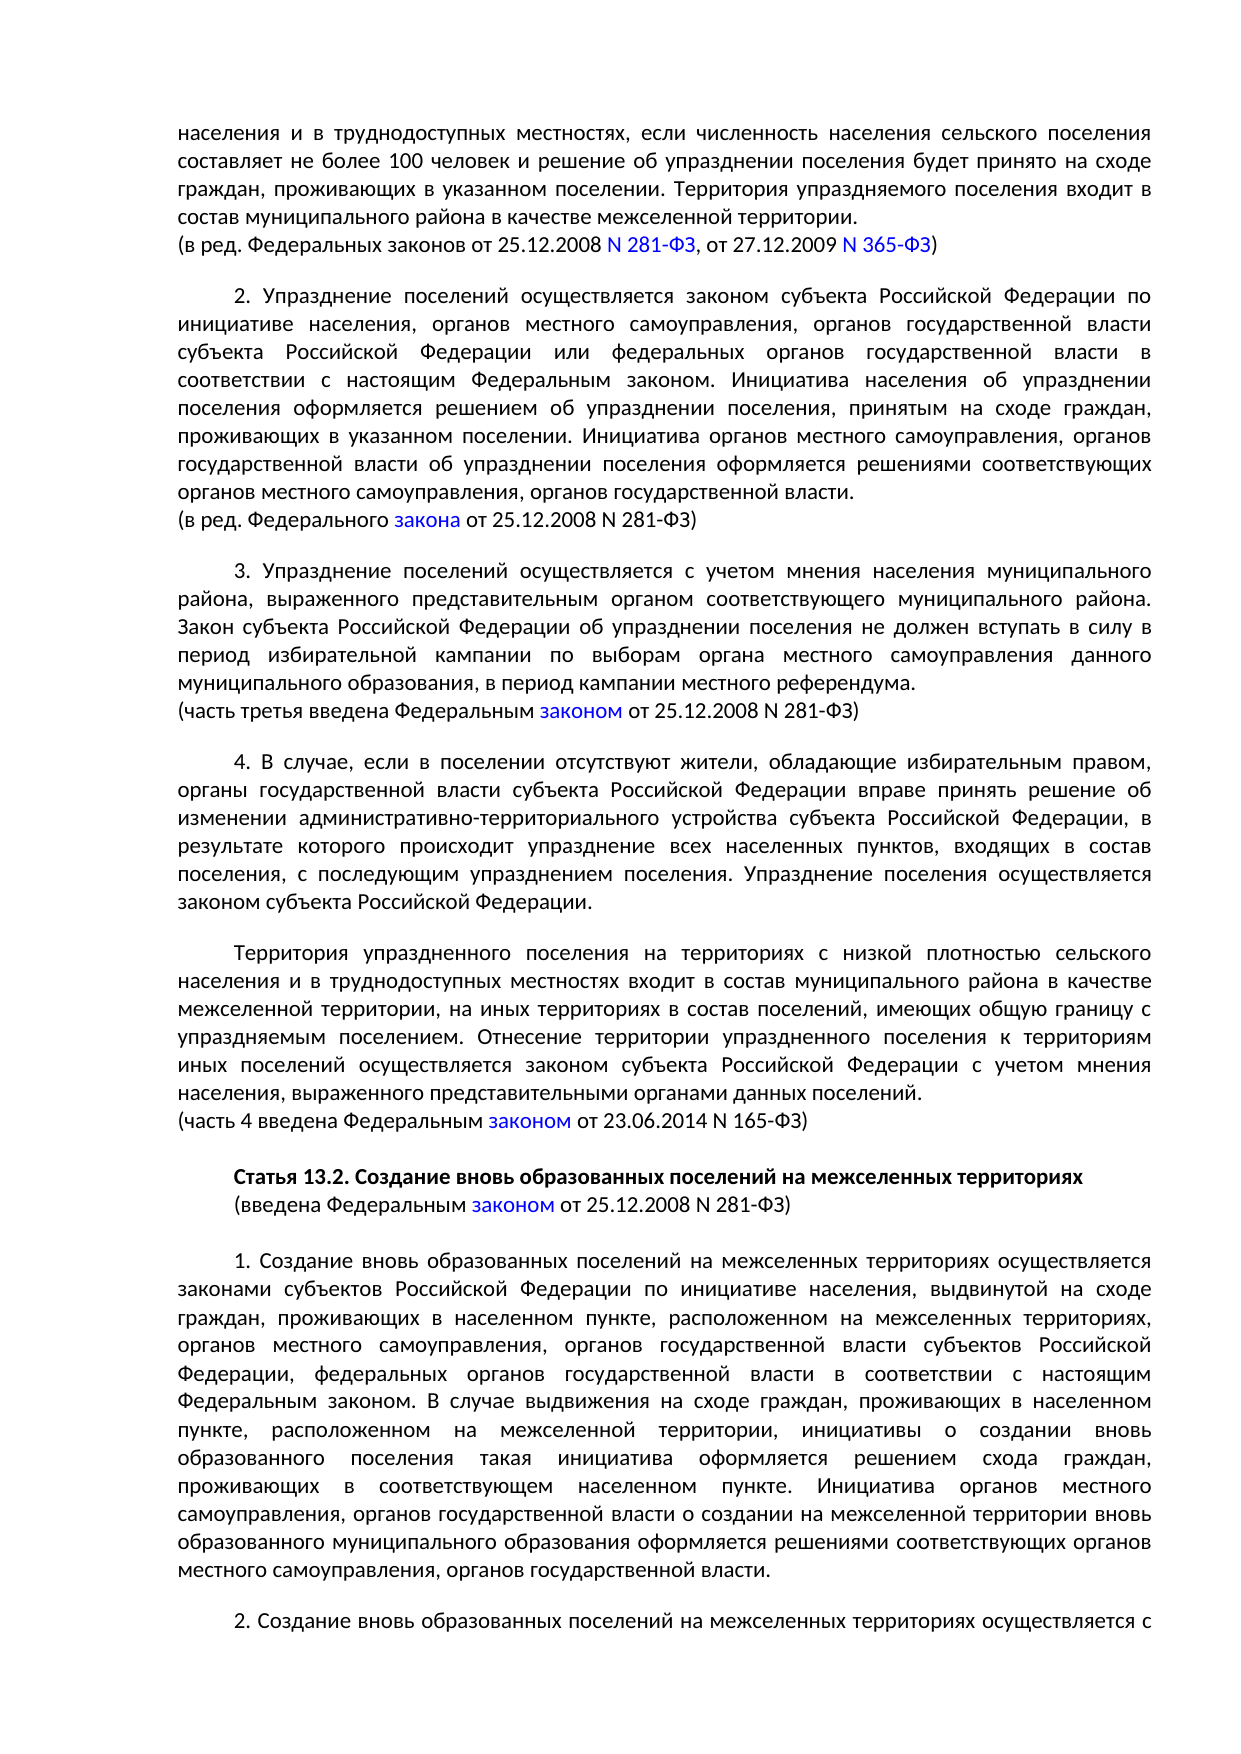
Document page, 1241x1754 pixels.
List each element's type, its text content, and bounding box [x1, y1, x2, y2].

text 3. Упразднение поселений осуществляется с учетом мнения населения муниципального района, выраженного представительным органом соответствующего муниципального района. Закон субъекта Российской Федерации об упразднении поселения не должен вступать в силу в период избирательной кампании по выборам органа местного самоуправления данного муниципального образования, в период кампании местного референдума. [177, 556, 1152, 696]
text (в ред. Федеральных законов от 25.12.2008 N 281-ФЗ, от 27.12.2009 N 365-ФЗ) [177, 230, 1152, 258]
text (введена Федеральным законом от 25.12.2008 N 281-ФЗ) [177, 1191, 1152, 1218]
text 4. В случае, если в поселении отсутствуют жители, обладающие избирательным правом, органы государственной власти субъекта Российской Федерации вправе принять решение об изменении административно-территориального устройства субъекта Российской Федерации, в результате которого происходит упразднение всех населенных пунктов, входящих в состав поселения, с последующим упразднением поселения. Упразднение поселения осуществляется законом субъекта Российской Федерации. [177, 747, 1152, 915]
title Статья 13.2. Создание вновь образованных поселений на межселенных территориях [177, 1162, 1152, 1191]
text (часть 4 введена Федеральным законом от 23.06.2014 N 165-ФЗ) [177, 1106, 1152, 1134]
text (часть третья введена Федеральным законом от 25.12.2008 N 281-ФЗ) [177, 696, 1152, 724]
text 1. Создание вновь образованных поселений на межселенных территориях осуществляется законами субъектов Российской Федерации по инициативе населения, выдвинутой на сходе граждан, проживающих в населенном пункте, расположенном на межселенных территориях, органов местного самоуправления, органов государственной власти субъектов Российской Федерации, федеральных органов государственной власти в соответствии с настоящим Федеральным законом. В случае выдвижения на сходе граждан, проживающих в населенном пункте, расположенном на межселенной территории, инициативы о создании вновь образованного поселения такая инициатива оформляется решением схода граждан, проживающих в соответствующем населенном пункте. Инициатива органов местного самоуправления, органов государственной власти о создании на межселенной территории вновь образованного муниципального образования оформляется решениями соответствующих органов местного самоуправления, органов государственной власти. [177, 1247, 1152, 1583]
text Территория упраздненного поселения на территориях с низкой плотностью сельского населения и в труднодоступных местностях входит в состав муниципального района в качестве межселенной территории, на иных территориях в состав поселений, имеющих общую границу с упраздняемым поселением. Отнесение территории упраздненного поселения к территориям иных поселений осуществляется законом субъекта Российской Федерации с учетом мнения населения, выраженного представительными органами данных поселений. [177, 938, 1152, 1106]
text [177, 118, 1152, 230]
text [177, 1606, 1152, 1634]
text 2. Упразднение поселений осуществляется законом субъекта Российской Федерации по инициативе населения, органов местного самоуправления, органов государственной власти субъекта Российской Федерации или федеральных органов государственной власти в соответствии с настоящим Федеральным законом. Инициатива населения об упразднении поселения оформляется решением об упразднении поселения, принятым на сходе граждан, проживающих в указанном поселении. Инициатива органов местного самоуправления, органов государственной власти об упразднении поселения оформляется решениями соответствующих органов местного самоуправления, органов государственной власти. [177, 281, 1152, 505]
text (в ред. Федерального закона от 25.12.2008 N 281-ФЗ) [177, 505, 1152, 533]
